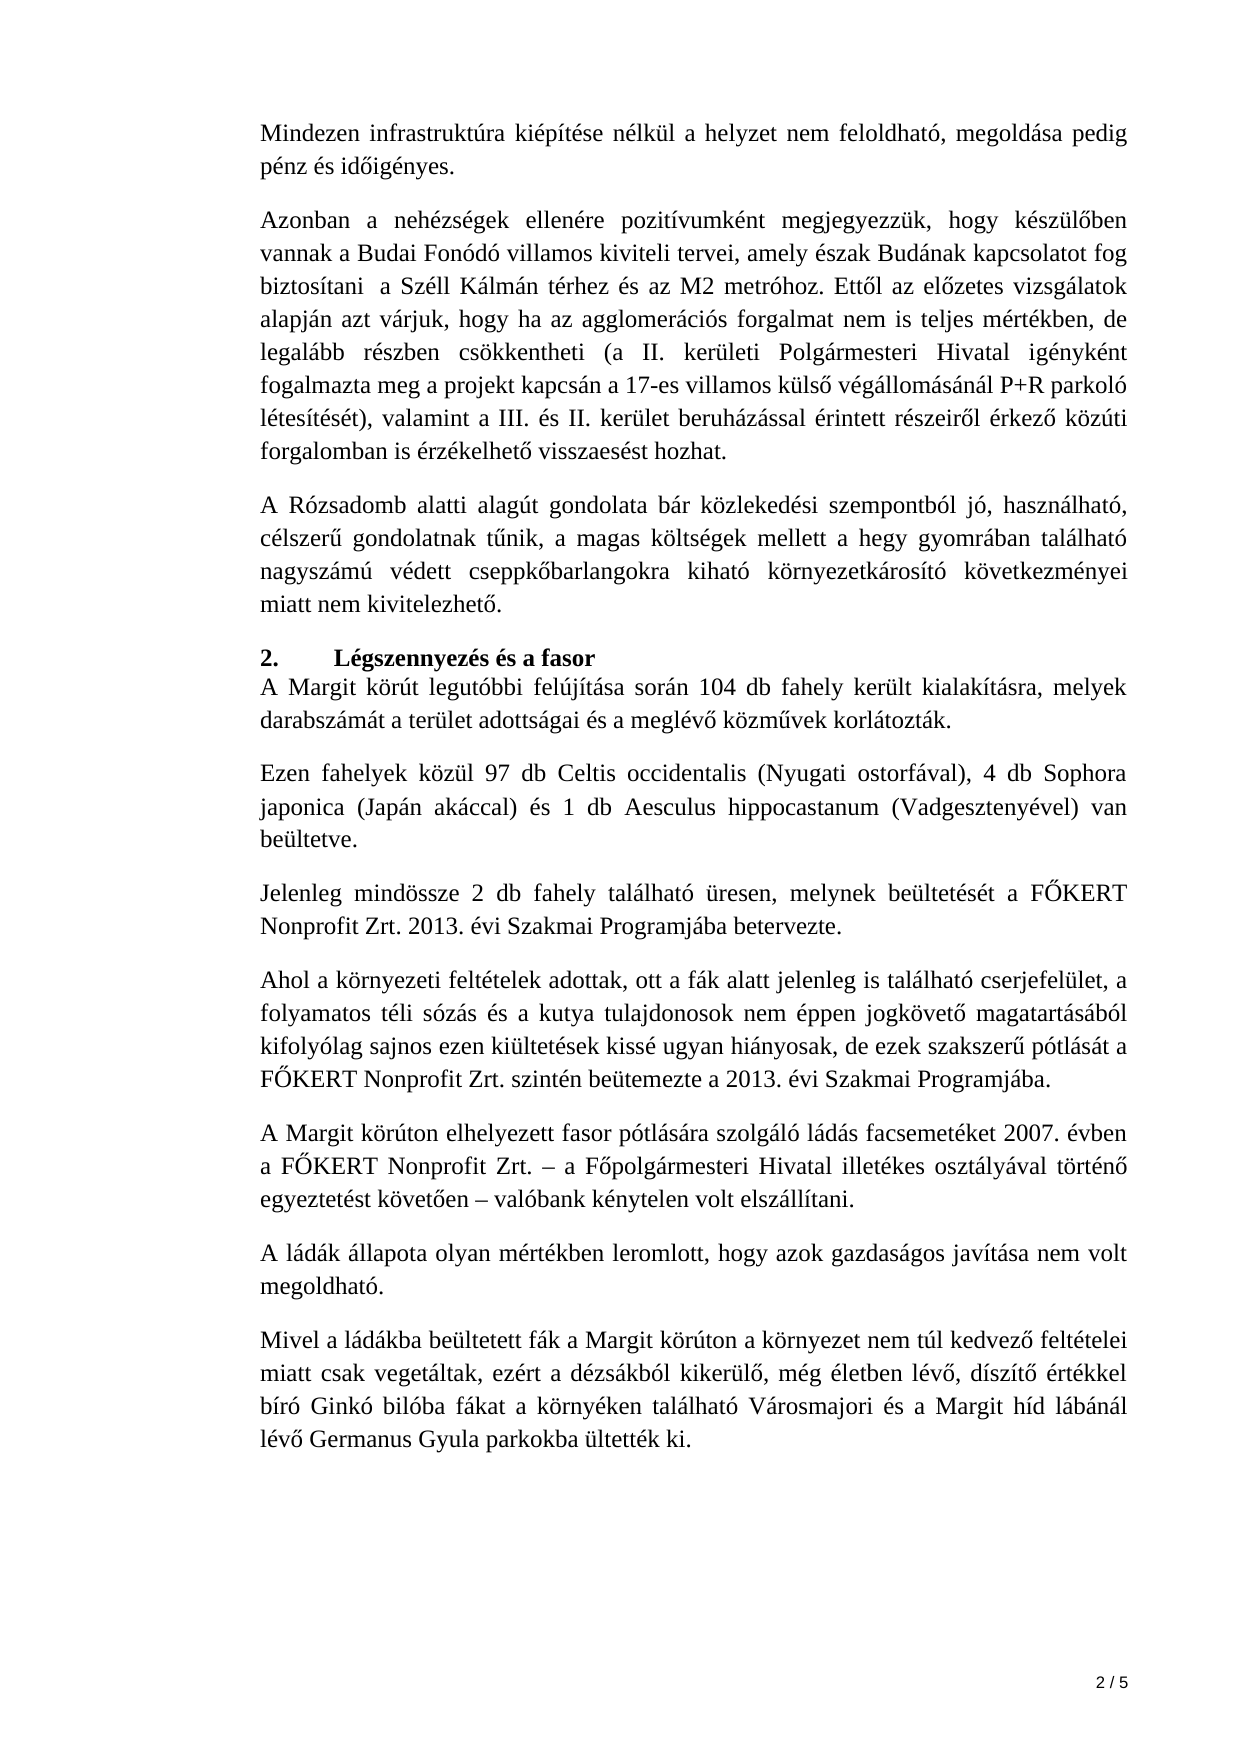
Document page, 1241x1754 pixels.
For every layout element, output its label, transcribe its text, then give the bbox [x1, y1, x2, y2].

text Ezen fahelyek közül 97 db Celtis occidentalis (Nyugati ostorfával), 4 db Sophora japonica (Japán akáccal) és 1 db Aesculus hippocastanum (Vadgesztenyével) van beültetve. [260, 758, 1128, 853]
list Légszennyezés és a fasor [260, 643, 1128, 672]
text Ahol a környezeti feltételek adottak, ott a fák alatt jelenleg is található cserjefelület, a folyamatos téli sózás és a kutya tulajdonosok nem éppen jogkövető magatartásából kifolyólag sajnos ezen kiültetések kissé ugyan hiányosak, de ezek szakszerű pótlását a FŐKERT Nonprofit Zrt. szintén beütemezte a 2013. évi Szakmai Programjába. [260, 965, 1128, 1093]
text Mindezen infrastruktúra kiépítése nélkül a helyzet nem feloldható, megoldása pedig pénz és időigényes. [260, 118, 1128, 180]
text A Rózsadomb alatti alagút gondolata bár közlekedési szempontból jó, használható, célszerű gondolatnak tűnik, a magas költségek mellett a hegy gyomrában található nagyszámú védett cseppkőbarlangokra kiható környezetkárosító következményei miatt nem kivitelezhető. [260, 490, 1128, 618]
text A Margit körút legutóbbi felújítása során 104 db fahely került kialakításra, melyek darabszámát a terület adottságai és a meglévő közművek korlátozták. [260, 672, 1128, 733]
text Azonban a nehézségek ellenére pozitívumként megjegyezzük, hogy készülőben vannak a Budai Fonódó villamos kiviteli tervei, amely észak Budának kapcsolatot fog biztosítani a Széll Kálmán térhez és az M2 metróhoz. Ettől az előzetes vizsgálatok alapján azt várjuk, hogy ha az agglomerációs forgalmat nem is teljes mértékben, de legalább részben csökkentheti (a II. kerületi Polgármesteri Hivatal igényként fogalmazta meg a projekt kapcsán a 17-es villamos külső végállomásánál P+R parkoló létesítését), valamint a III. és II. kerület beruházással érintett részeiről érkező közúti forgalomban is érzékelhető visszaesést hozhat. [260, 205, 1128, 465]
text Mivel a ládákba beültetett fák a Margit körúton a környezet nem túl kedvező feltételei miatt csak vegetáltak, ezért a dézsákból kikerülő, még életben lévő, díszítő értékkel bíró Ginkó bilóba fákat a környéken található Városmajori és a Margit híd lábánál lévő Germanus Gyula parkokba ültették ki. [260, 1325, 1128, 1453]
text A ládák állapota olyan mértékben leromlott, hogy azok gazdaságos javítása nem volt megoldható. [260, 1238, 1128, 1300]
text Jelenleg mindössze 2 db fahely található üresen, melynek beültetését a FŐKERT Nonprofit Zrt. 2013. évi Szakmai Programjába betervezte. [260, 878, 1128, 940]
text A Margit körúton elhelyezett fasor pótlására szolgáló ládás facsemetéket 2007. évben a FŐKERT Nonprofit Zrt. – a Főpolgármesteri Hivatal illetékes osztályával történő egyeztetést követően – valóbank kénytelen volt elszállítani. [260, 1118, 1128, 1213]
